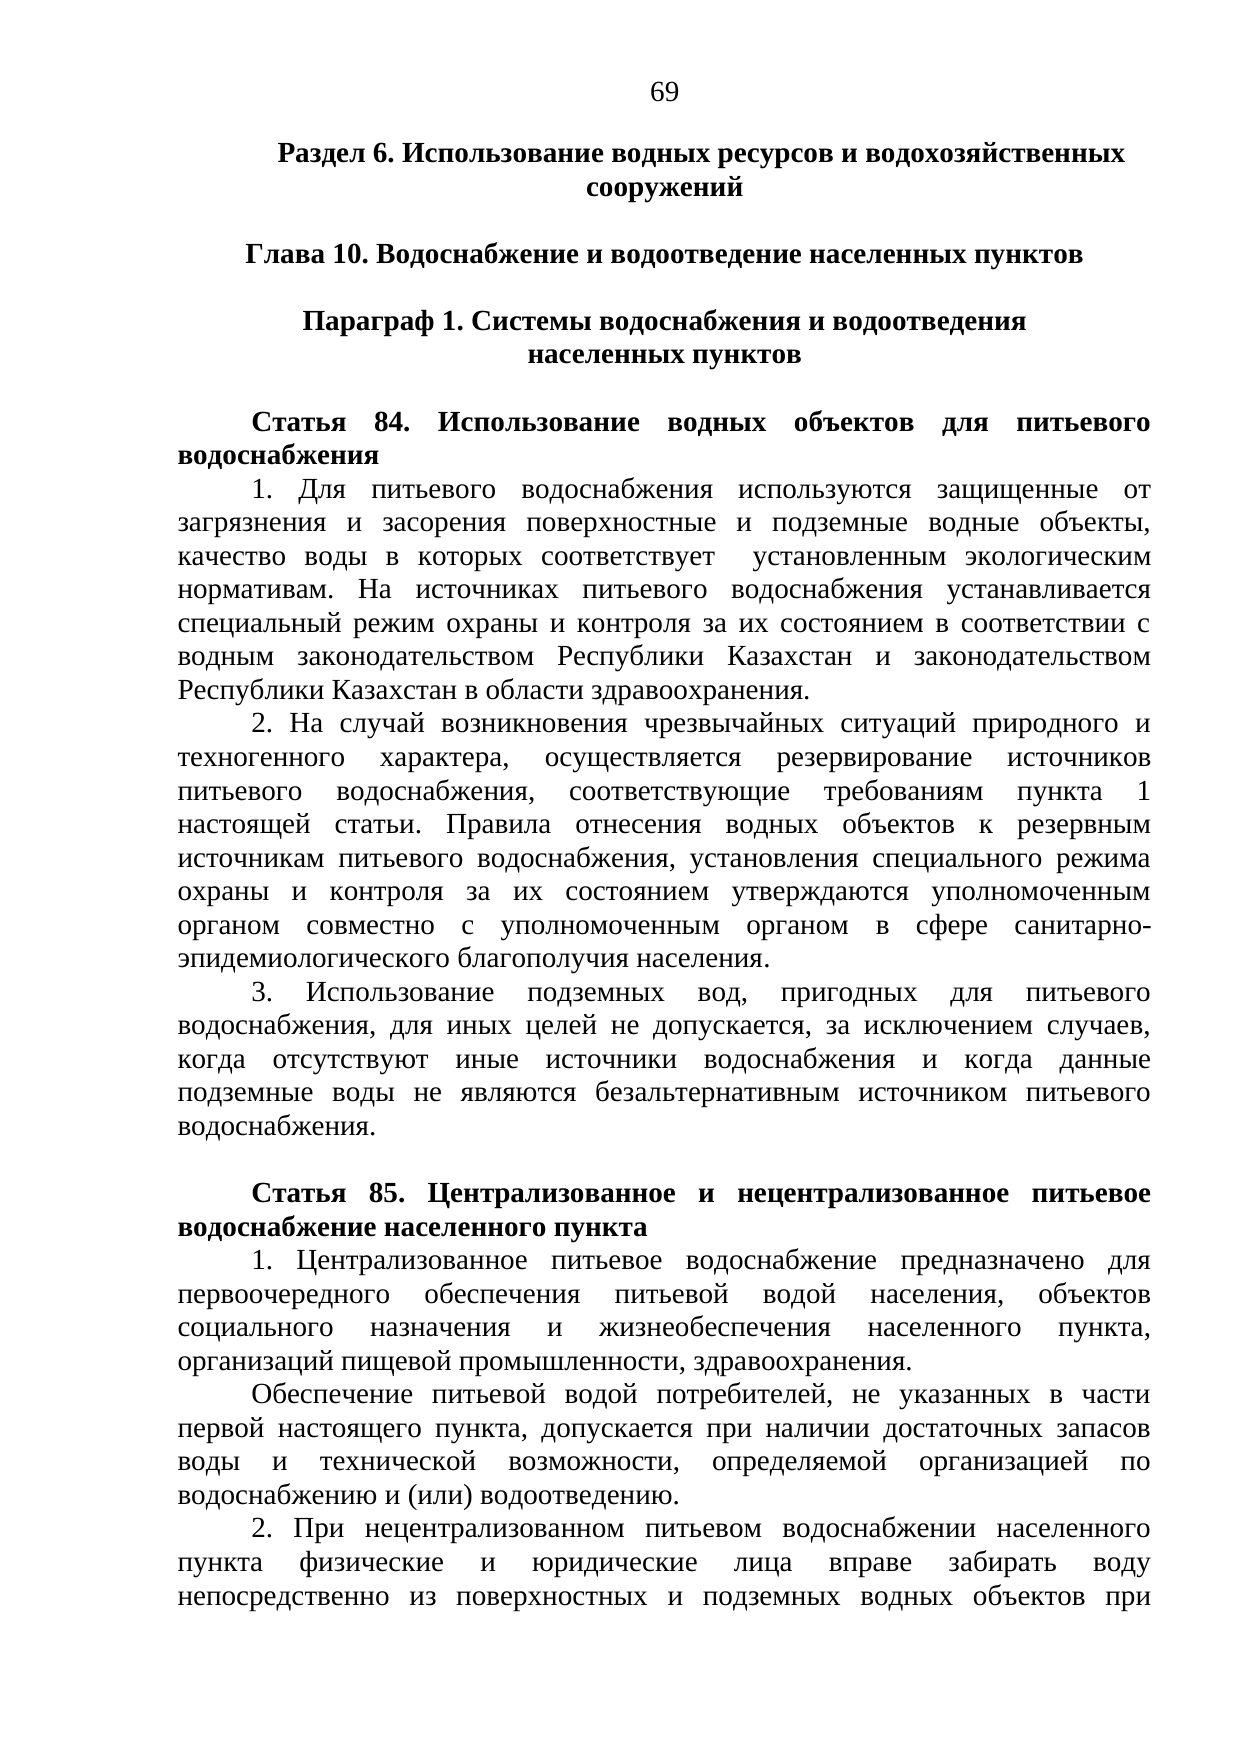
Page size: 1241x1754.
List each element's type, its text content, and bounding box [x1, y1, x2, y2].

text населенных пунктов [177, 337, 1152, 370]
text Статья 84. Использование водных объектов для питьевого водоснабжения [177, 404, 1152, 471]
text 1. Централизованное питьевое водоснабжение предназначено для первоочередного обеспечения питьевой водой населения, объектов социального назначения и жизнеобеспечения населенного пункта, организаций пищевой промышленности, здравоохранения. [177, 1242, 1152, 1376]
text 1. Для питьевого водоснабжения используются защищенные от загрязнения и засорения поверхностные и подземные водные объекты, качество воды в которых соответствует установленным экологическим нормативам. На источниках питьевого водоснабжения устанавливается специальный режим охраны и контроля за их состоянием в соответствии с водным законодательством Республики Казахстан и законодательством Республики Казахстан в области здравоохранения. [177, 471, 1152, 706]
text Раздел 6. Использование водных ресурсов и водохозяйственных сооружений [177, 135, 1152, 202]
text Статья 85. Централизованное и нецентрализованное питьевое водоснабжение населенного пункта [177, 1175, 1152, 1242]
text Обеспечение питьевой водой потребителей, не указанных в части первой настоящего пункта, допускается при наличии достаточных запасов воды и технической возможности, определяемой организацией по водоснабжению и (или) водоотведению. [177, 1376, 1152, 1511]
text 3. Использование подземных вод, пригодных для питьевого водоснабжения, для иных целей не допускается, за исключением случаев, когда отсутствуют иные источники водоснабжения и когда данные подземные воды не являются безальтернативным источником питьевого водоснабжения. [177, 974, 1152, 1142]
text Параграф 1. Системы водоснабжения и водоотведения [177, 303, 1152, 337]
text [177, 1511, 1152, 1611]
text 2. На случай возникновения чрезвычайных ситуаций природного и техногенного характера, осуществляется резервирование источников питьевого водоснабжения, соответствующие требованиям пункта 1 настоящей статьи. Правила отнесения водных объектов к резервным источникам питьевого водоснабжения, установления специального режима охраны и контроля за их состоянием утверждаются уполномоченным органом совместно с уполномоченным органом в сфере санитарно-эпидемиологического благополучия населения. [177, 706, 1152, 974]
text Глава 10. Водоснабжение и водоотведение населенных пунктов [177, 236, 1152, 269]
